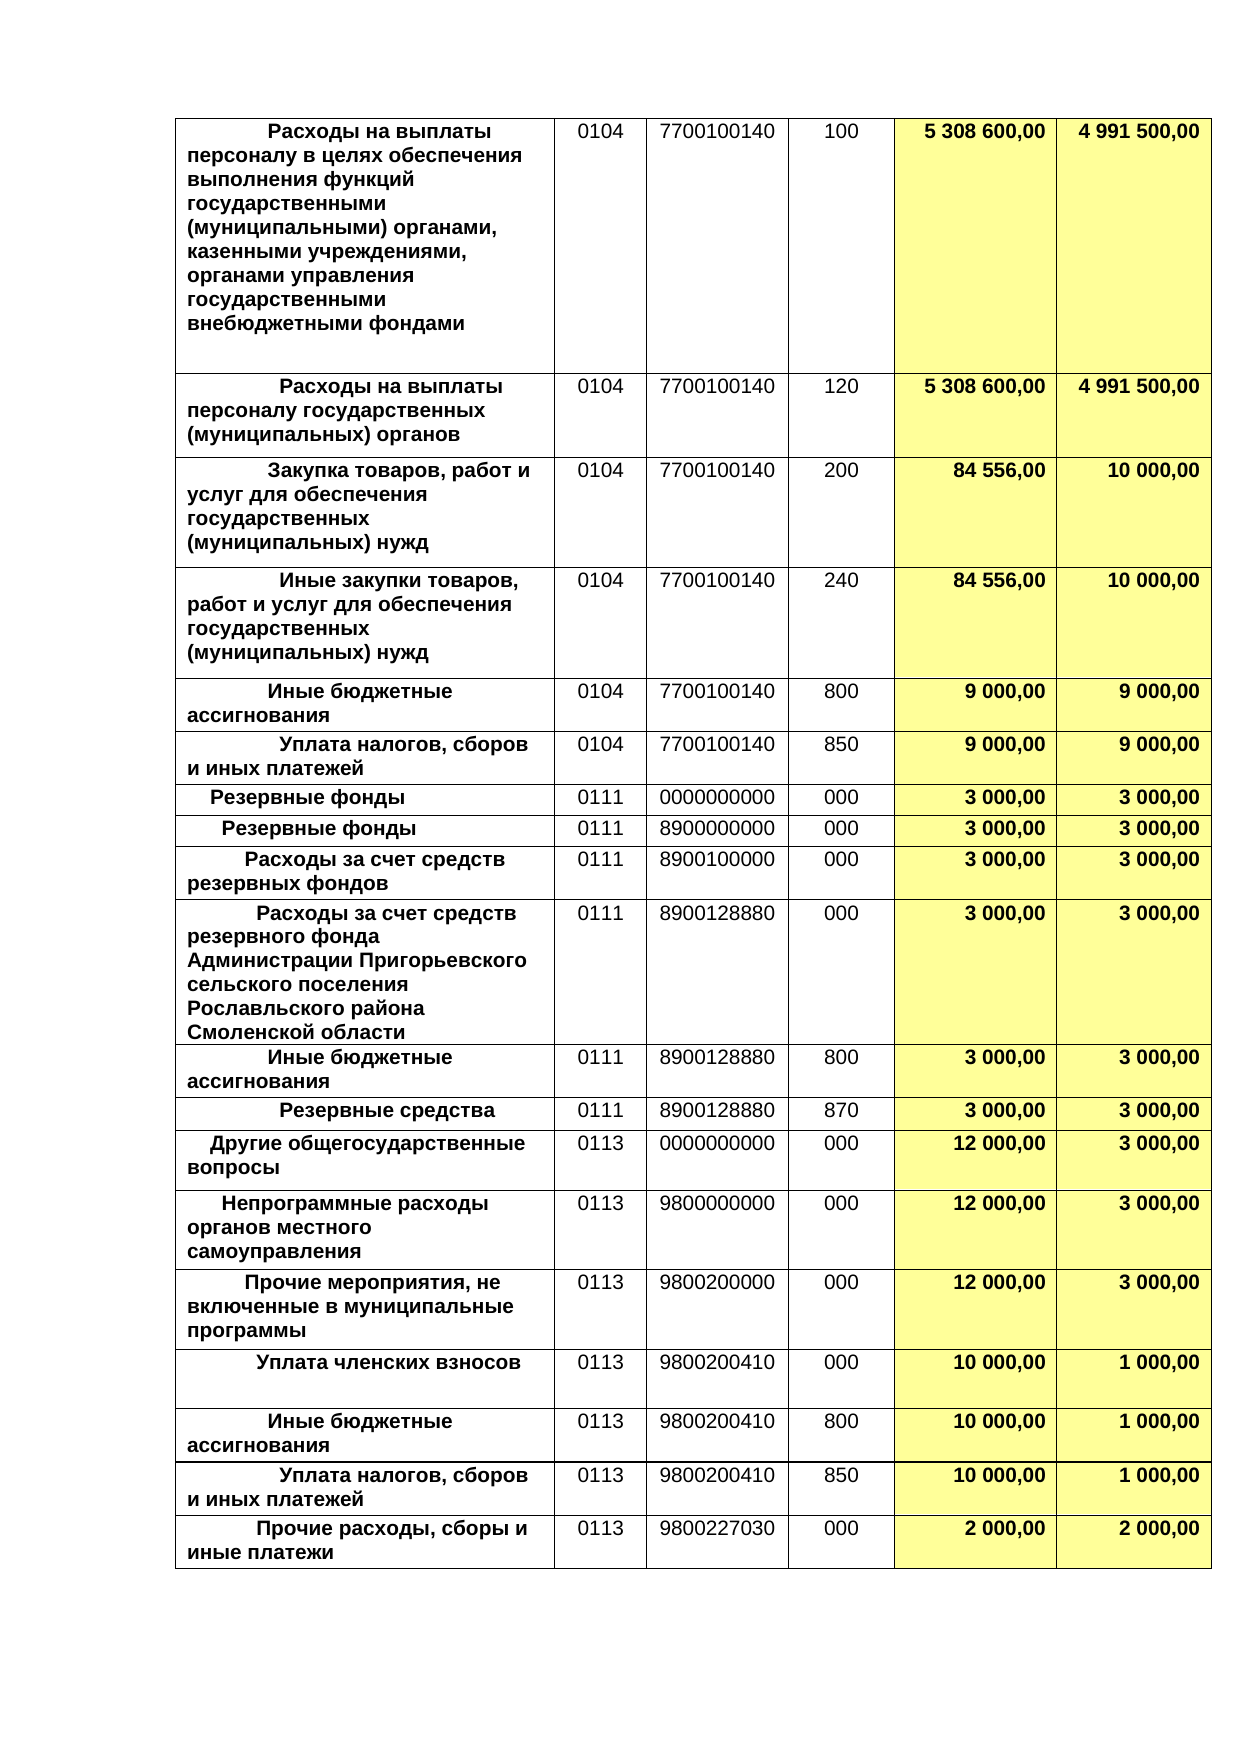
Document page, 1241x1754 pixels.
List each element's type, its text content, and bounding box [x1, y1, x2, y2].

table_cell 84 556,00 [895, 458, 1056, 567]
table_cell 3 000,00 [1057, 1045, 1211, 1097]
table_cell 3 000,00 [895, 847, 1056, 899]
table_cell 9800200000 [647, 1270, 788, 1349]
table_cell Прочие расходы, сборы и иные платежи [176, 1516, 554, 1568]
table_cell Прочие мероприятия, не включенные в муниципальные программы [176, 1270, 554, 1349]
table_cell Непрограммные расходы органов местного самоуправления [176, 1191, 554, 1269]
table_cell 7700100140 [647, 679, 788, 731]
table_cell 84 556,00 [895, 568, 1056, 677]
table_cell 0111 [555, 1045, 646, 1097]
table_cell Уплата налогов, сборов и иных платежей [176, 1463, 554, 1514]
table_cell Уплата членских взносов [176, 1350, 554, 1408]
table_cell 000 [789, 785, 894, 815]
table_cell 850 [789, 732, 894, 784]
table_cell 3 000,00 [895, 900, 1056, 1044]
table_cell 3 000,00 [1057, 847, 1211, 899]
table_cell 9800200410 [647, 1409, 788, 1461]
table_cell 12 000,00 [895, 1131, 1056, 1189]
table_cell Резервные фонды [176, 816, 554, 846]
table_cell 0104 [555, 458, 646, 567]
table_cell Расходы за счет средств резервных фондов [176, 847, 554, 899]
table_cell 7700100140 [647, 119, 788, 373]
table_cell 0111 [555, 847, 646, 899]
table_cell 000 [789, 1131, 894, 1189]
table_cell Закупка товаров, работ и услуг для обеспечения государственных (муниципальных) нужд [176, 458, 554, 567]
table_cell 0104 [555, 732, 646, 784]
table_cell Уплата налогов, сборов и иных платежей [176, 732, 554, 784]
table_cell 12 000,00 [895, 1270, 1056, 1349]
table_cell 3 000,00 [1057, 1098, 1211, 1130]
table_cell 3 000,00 [895, 1045, 1056, 1097]
table_cell 850 [789, 1463, 894, 1514]
table_cell 0000000000 [647, 785, 788, 815]
table_cell 8900128880 [647, 1098, 788, 1130]
table_cell Иные бюджетные ассигнования [176, 679, 554, 731]
table_cell 3 000,00 [895, 816, 1056, 846]
table_cell 000 [789, 1191, 894, 1269]
table_cell 5 308 600,00 [895, 119, 1056, 373]
table_cell Резервные фонды [176, 785, 554, 815]
table_cell 8900100000 [647, 847, 788, 899]
table_cell 800 [789, 1409, 894, 1461]
table_cell 120 [789, 374, 894, 457]
table_cell Расходы за счет средств резервного фонда Администрации Пригорьевского сельского поселения Рославльского района Смоленской области [176, 900, 554, 1044]
table_cell 0111 [555, 785, 646, 815]
table_cell 2 000,00 [895, 1516, 1056, 1568]
table_cell 3 000,00 [895, 785, 1056, 815]
table_cell 240 [789, 568, 894, 677]
table_cell 000 [789, 816, 894, 846]
table_cell 5 308 600,00 [895, 374, 1056, 457]
table_cell 870 [789, 1098, 894, 1130]
table_cell 7700100140 [647, 568, 788, 677]
table_cell 0113 [555, 1463, 646, 1514]
table_cell 3 000,00 [1057, 900, 1211, 1044]
table_cell 9800200410 [647, 1463, 788, 1514]
table_cell 7700100140 [647, 732, 788, 784]
table_cell 000 [789, 847, 894, 899]
table_cell 0111 [555, 816, 646, 846]
table_cell 3 000,00 [1057, 816, 1211, 846]
table_cell 200 [789, 458, 894, 567]
table_cell Другие общегосударственные вопросы [176, 1131, 554, 1189]
table_cell 4 991 500,00 [1057, 119, 1211, 373]
table_cell 7700100140 [647, 374, 788, 457]
table_cell 0113 [555, 1350, 646, 1408]
table_cell 3 000,00 [895, 1098, 1056, 1130]
table_cell 9 000,00 [1057, 679, 1211, 731]
table_cell 0104 [555, 568, 646, 677]
table_cell 9 000,00 [895, 679, 1056, 731]
table_cell 2 000,00 [1057, 1516, 1211, 1568]
table_cell 1 000,00 [1057, 1463, 1211, 1514]
table_cell Иные бюджетные ассигнования [176, 1409, 554, 1461]
table_cell 0104 [555, 679, 646, 731]
table_cell 9 000,00 [1057, 732, 1211, 784]
table_cell 800 [789, 1045, 894, 1097]
table_cell 0000000000 [647, 1131, 788, 1189]
table_cell 9800000000 [647, 1191, 788, 1269]
table_cell 0113 [555, 1131, 646, 1189]
table_cell 000 [789, 1270, 894, 1349]
table_cell 0104 [555, 374, 646, 457]
table_cell 9800200410 [647, 1350, 788, 1408]
table_cell Иные бюджетные ассигнования [176, 1045, 554, 1097]
table_cell 0104 [555, 119, 646, 373]
table_cell 8900000000 [647, 816, 788, 846]
table_cell 8900128880 [647, 1045, 788, 1097]
table_cell 0113 [555, 1516, 646, 1568]
table_cell 9 000,00 [895, 732, 1056, 784]
table_cell 3 000,00 [1057, 1131, 1211, 1189]
table_cell 10 000,00 [1057, 458, 1211, 567]
table_cell 9800227030 [647, 1516, 788, 1568]
table_cell Расходы на выплаты персоналу в целях обеспечения выполнения функций государственными (муниципальными) органами, казенными учреждениями, органами управления государственными внебюджетными фондами [176, 119, 554, 373]
table_cell 10 000,00 [1057, 568, 1211, 677]
table_cell 0113 [555, 1409, 646, 1461]
table_cell 3 000,00 [1057, 1270, 1211, 1349]
table_cell Расходы на выплаты персоналу государственных (муниципальных) органов [176, 374, 554, 457]
table_cell 1 000,00 [1057, 1350, 1211, 1408]
table_cell 10 000,00 [895, 1350, 1056, 1408]
table_cell 1 000,00 [1057, 1409, 1211, 1461]
table_cell 0113 [555, 1191, 646, 1269]
table_cell 10 000,00 [895, 1409, 1056, 1461]
table_cell Иные закупки товаров, работ и услуг для обеспечения государственных (муниципальных) нужд [176, 568, 554, 677]
table_cell 10 000,00 [895, 1463, 1056, 1514]
table_cell 100 [789, 119, 894, 373]
table_cell Резервные средства [176, 1098, 554, 1130]
table_cell 3 000,00 [1057, 1191, 1211, 1269]
table_cell 0111 [555, 1098, 646, 1130]
table_cell 000 [789, 1350, 894, 1408]
table_cell 3 000,00 [1057, 785, 1211, 815]
table_cell 12 000,00 [895, 1191, 1056, 1269]
table_cell 0111 [555, 900, 646, 1044]
table_cell 000 [789, 1516, 894, 1568]
table_cell 8900128880 [647, 900, 788, 1044]
table_cell 0113 [555, 1270, 646, 1349]
table_cell 4 991 500,00 [1057, 374, 1211, 457]
table_cell 800 [789, 679, 894, 731]
table_cell 7700100140 [647, 458, 788, 567]
table_cell 000 [789, 900, 894, 1044]
